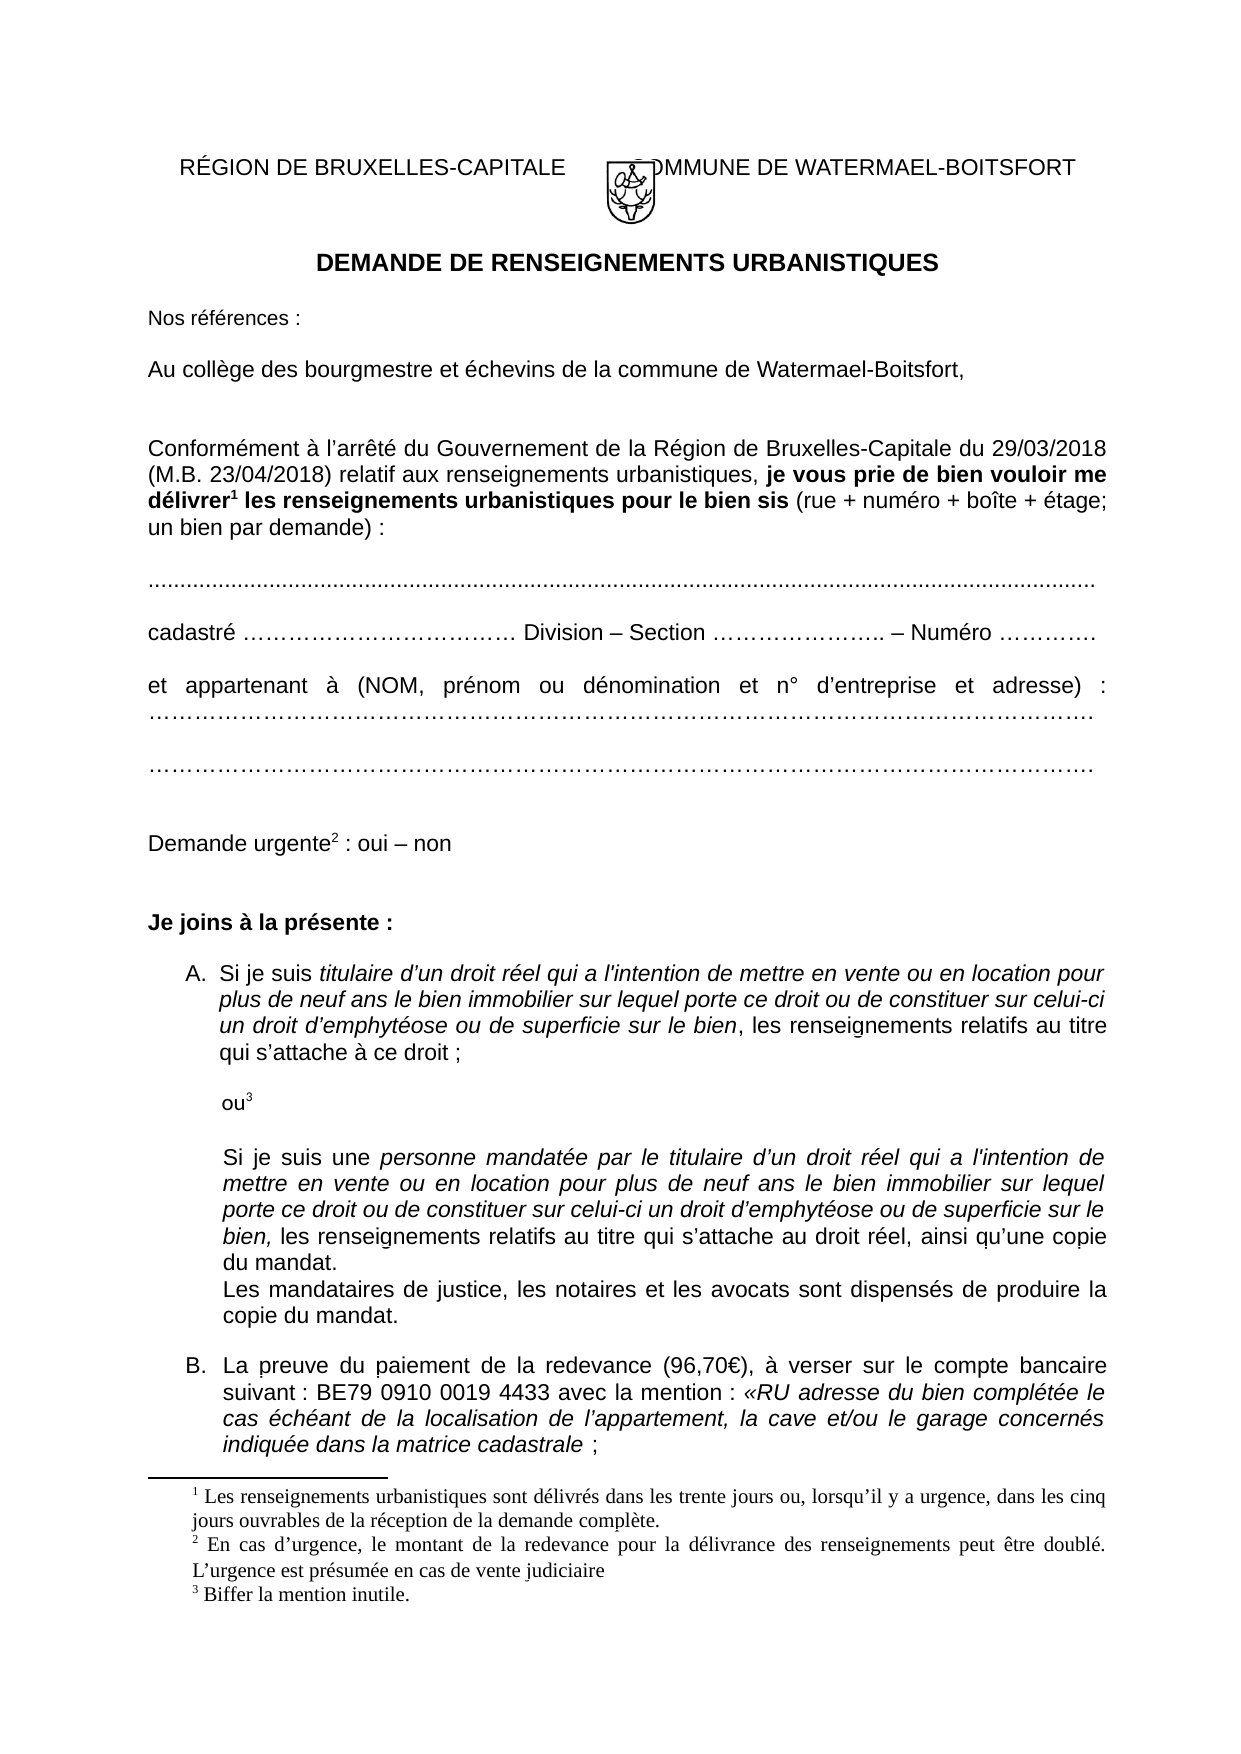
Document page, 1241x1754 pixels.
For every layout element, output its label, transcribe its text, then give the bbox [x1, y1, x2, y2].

text Nos références : [148, 305, 1107, 329]
list Les mandataires de justice, les notaires et les avocats sont dispensés de produire la copie du mandat. [223, 1276, 1107, 1328]
text ..................................................................................................................................................... [148, 566, 1107, 593]
list La preuve du paiement de la redevance (96,70€), à verser sur le compte bancaire suivant : BE79 0910 0019 4433 avec la mention : «RU adresse du bien complétée le cas échéant de la localisation de l’appartement, la cave et/ou le garage concernés indiquée dans la matrice cadastrale ; [185, 1352, 1107, 1458]
picture [605, 160, 656, 225]
text ou [148, 1088, 1107, 1116]
text Conformément à l’arrêté du Gouvernement de la Région de Bruxelles-Capitale du 29/03/2018 (M.B. 23/04/2018) relatif aux renseignements urbanistiques, je vous prie de bien vouloir me délivrer les renseignements urbanistiques pour le bien sis (rue + numéro + boîte + étage; un bien par demande) : [148, 435, 1107, 540]
text ……………………………………………………………………………………………………………. [148, 751, 1107, 777]
text et appartenant à (NOM, prénom ou dénomination et n° d’entreprise et adresse) : ……………………………………………………………………………………………………………. [148, 672, 1107, 724]
list Demande urgente : oui – non [148, 830, 1107, 856]
text DEMANDE DE RENSEIGNEMENTS URBANISTIQUES [148, 248, 1107, 277]
text Au collège des bourgmestre et échevins de la commune de Watermael-Boitsfort, [148, 356, 1107, 382]
text cadastré ……………………………… Division – Section ………………….. – Numéro …………. [148, 619, 1107, 646]
text Région de Bruxelles-Capitale Commune de WATERMAEL-BOITSFORT [148, 154, 1107, 180]
list Je joins à la présente : [148, 909, 1107, 935]
list Si je suis titulaire d’un droit réel qui a l'intention de mettre en vente ou en location pour plus de neuf ans le bien immobilier sur lequel porte ce droit ou de constituer sur celui-ci un droit d’emphytéose ou de superficie sur le bien, les renseignements relatifs au titre qui s’attache à ce droit ; [185, 959, 1107, 1065]
text Si je suis une personne mandatée par le titulaire d’un droit réel qui a l'intention de mettre en vente ou en location pour plus de neuf ans le bien immobilier sur lequel porte ce droit ou de constituer sur celui-ci un droit d’emphytéose ou de superficie sur le bien, les renseignements relatifs au titre qui s’attache au droit réel, ainsi qu’une copie du mandat. [223, 1144, 1107, 1276]
